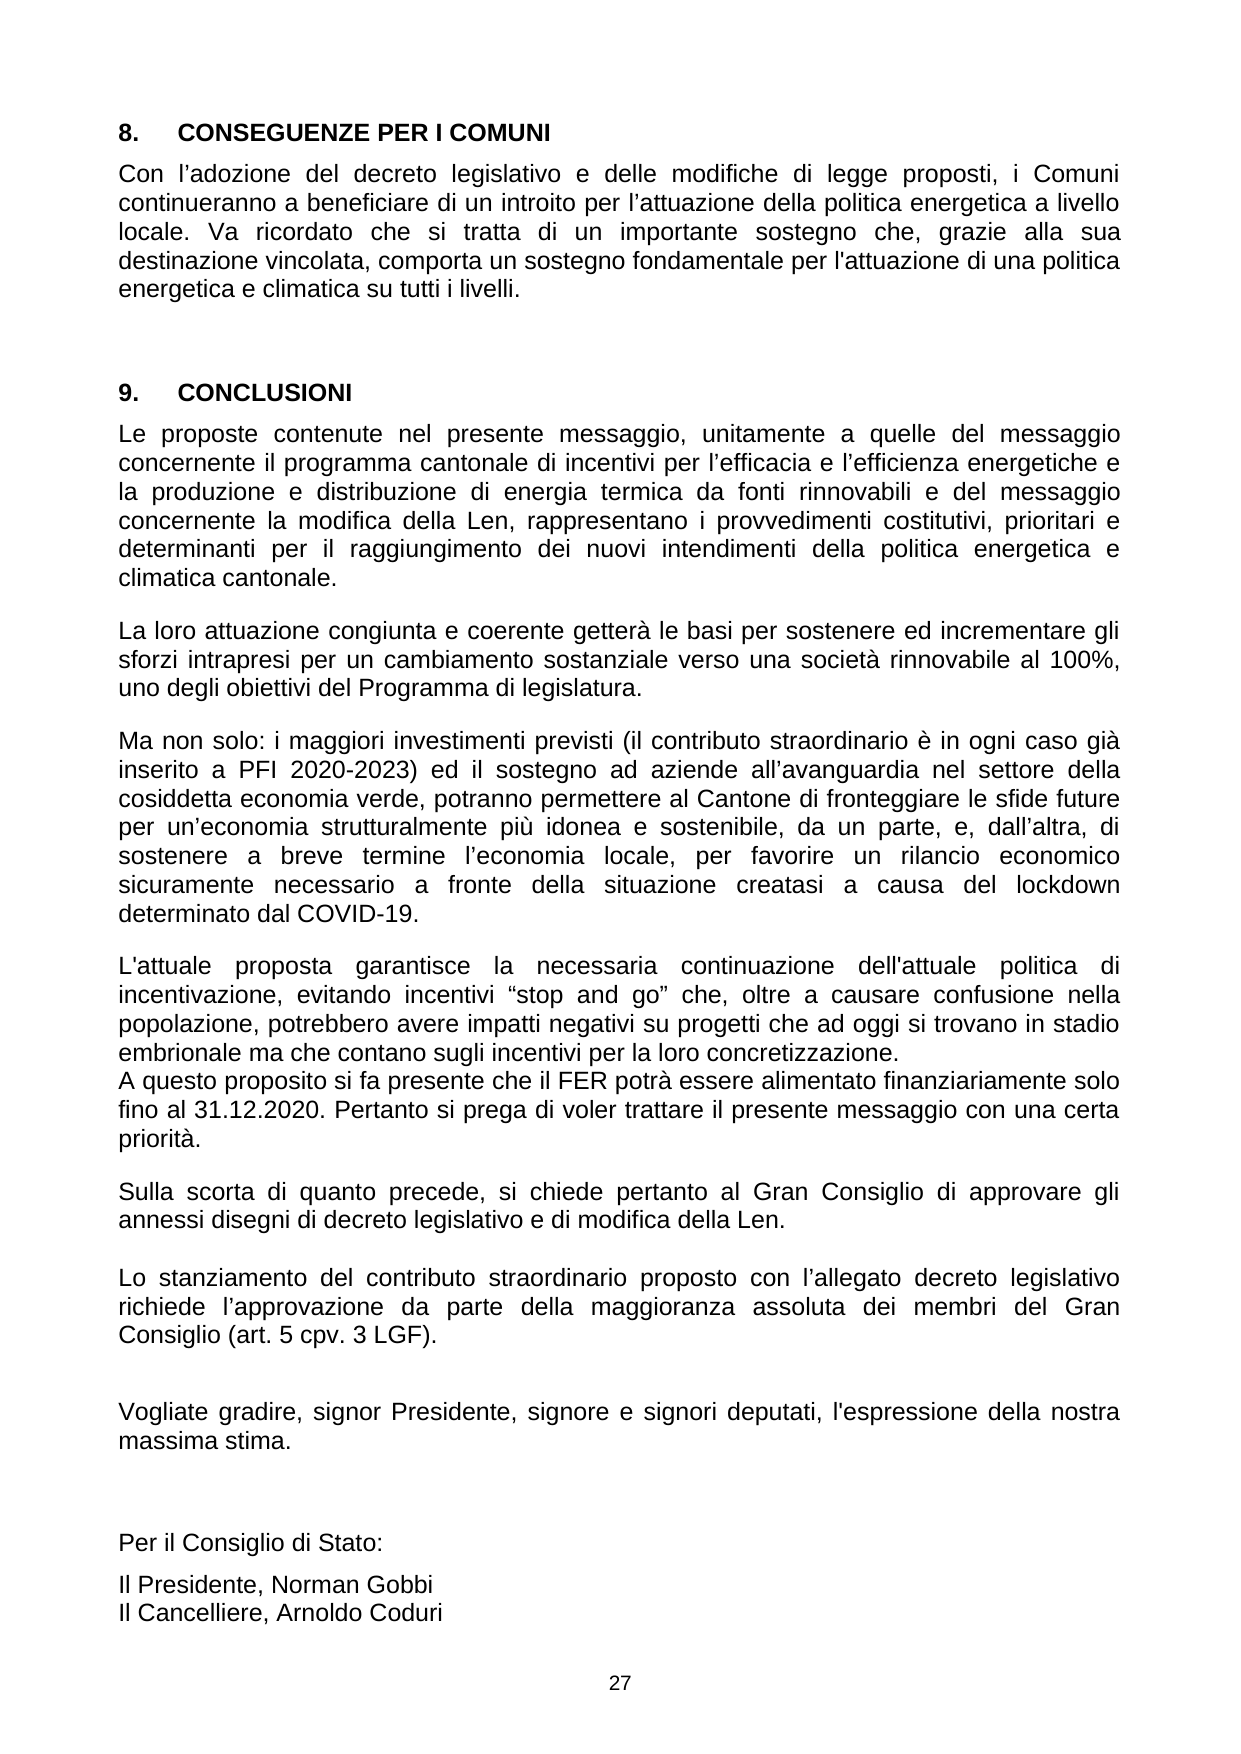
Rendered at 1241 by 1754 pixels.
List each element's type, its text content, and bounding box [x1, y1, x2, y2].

text A questo proposito si fa presente che il FER potrà essere alimentato finanziariamente solo fino al 31.12.2020. Pertanto si prega di voler trattare il presente messaggio con una certa priorità. [118, 1066, 1122, 1152]
text Le proposte contenute nel presente messaggio, unitamente a quelle del messaggio concernente il programma cantonale di incentivi per l’efficacia e l’efficienza energetiche e la produzione e distribuzione di energia termica da fonti rinnovabili e del messaggio concernente la modifica della Len, rappresentano i provvedimenti costitutivi, prioritari e determinanti per il raggiungimento dei nuovi intendimenti della politica energetica e climatica cantonale. [118, 419, 1122, 592]
text Sulla scorta di quanto precede, si chiede pertanto al Gran Consiglio di approvare gli annessi disegni di decreto legislativo e di modifica della Len. [118, 1176, 1122, 1234]
subtitle 9. Conclusioni [118, 378, 1122, 407]
text Lo stanziamento del contributo straordinario proposto con l’allegato decreto legislativo richiede l’approvazione da parte della maggioranza assoluta dei membri del Gran Consiglio (art. 5 cpv. 3 LGF). [118, 1263, 1122, 1349]
text L'attuale proposta garantisce la necessaria continuazione dell'attuale politica di incentivazione, evitando incentivi “stop and go” che, oltre a causare confusione nella popolazione, potrebbero avere impatti negativi su progetti che ad oggi si trovano in stadio embrionale ma che contano sugli incentivi per la loro concretizzazione. [118, 951, 1122, 1066]
text Il Presidente, Norman Gobbi [118, 1569, 1122, 1598]
text Ma non solo: i maggiori investimenti previsti (il contributo straordinario è in ogni caso già inserito a PFI 2020-2023) ed il sostegno ad aziende all’avanguardia nel settore della cosiddetta economia verde, potranno permettere al Cantone di fronteggiare le sfide future per un’economia strutturalmente più idonea e sostenibile, da un parte, e, dall’altra, di sostenere a breve termine l’economia locale, per favorire un rilancio economico sicuramente necessario a fronte della situazione creatasi a causa del lockdown determinato dal COVID-19. [118, 726, 1122, 927]
subtitle 8. conseguenze per i comuni [118, 118, 1122, 147]
text Per il Consiglio di Stato: [118, 1528, 1122, 1557]
text La loro attuazione congiunta e coerente getterà le basi per sostenere ed incrementare gli sforzi intrapresi per un cambiamento sostanziale verso una società rinnovabile al 100%, uno degli obiettivi del Programma di legislatura. [118, 616, 1122, 702]
text Con l’adozione del decreto legislativo e delle modifiche di legge proposti, i Comuni continueranno a beneficiare di un introito per l’attuazione della politica energetica a livello locale. Va ricordato che si tratta di un importante sostegno che, grazie alla sua destinazione vincolata, comporta un sostegno fondamentale per l'attuazione di una politica energetica e climatica su tutti i livelli. [118, 159, 1122, 303]
text Il Cancelliere, Arnoldo Coduri [118, 1598, 1122, 1627]
text Vogliate gradire, signor Presidente, signore e signori deputati, l'espressione della nostra massima stima. [118, 1397, 1122, 1454]
